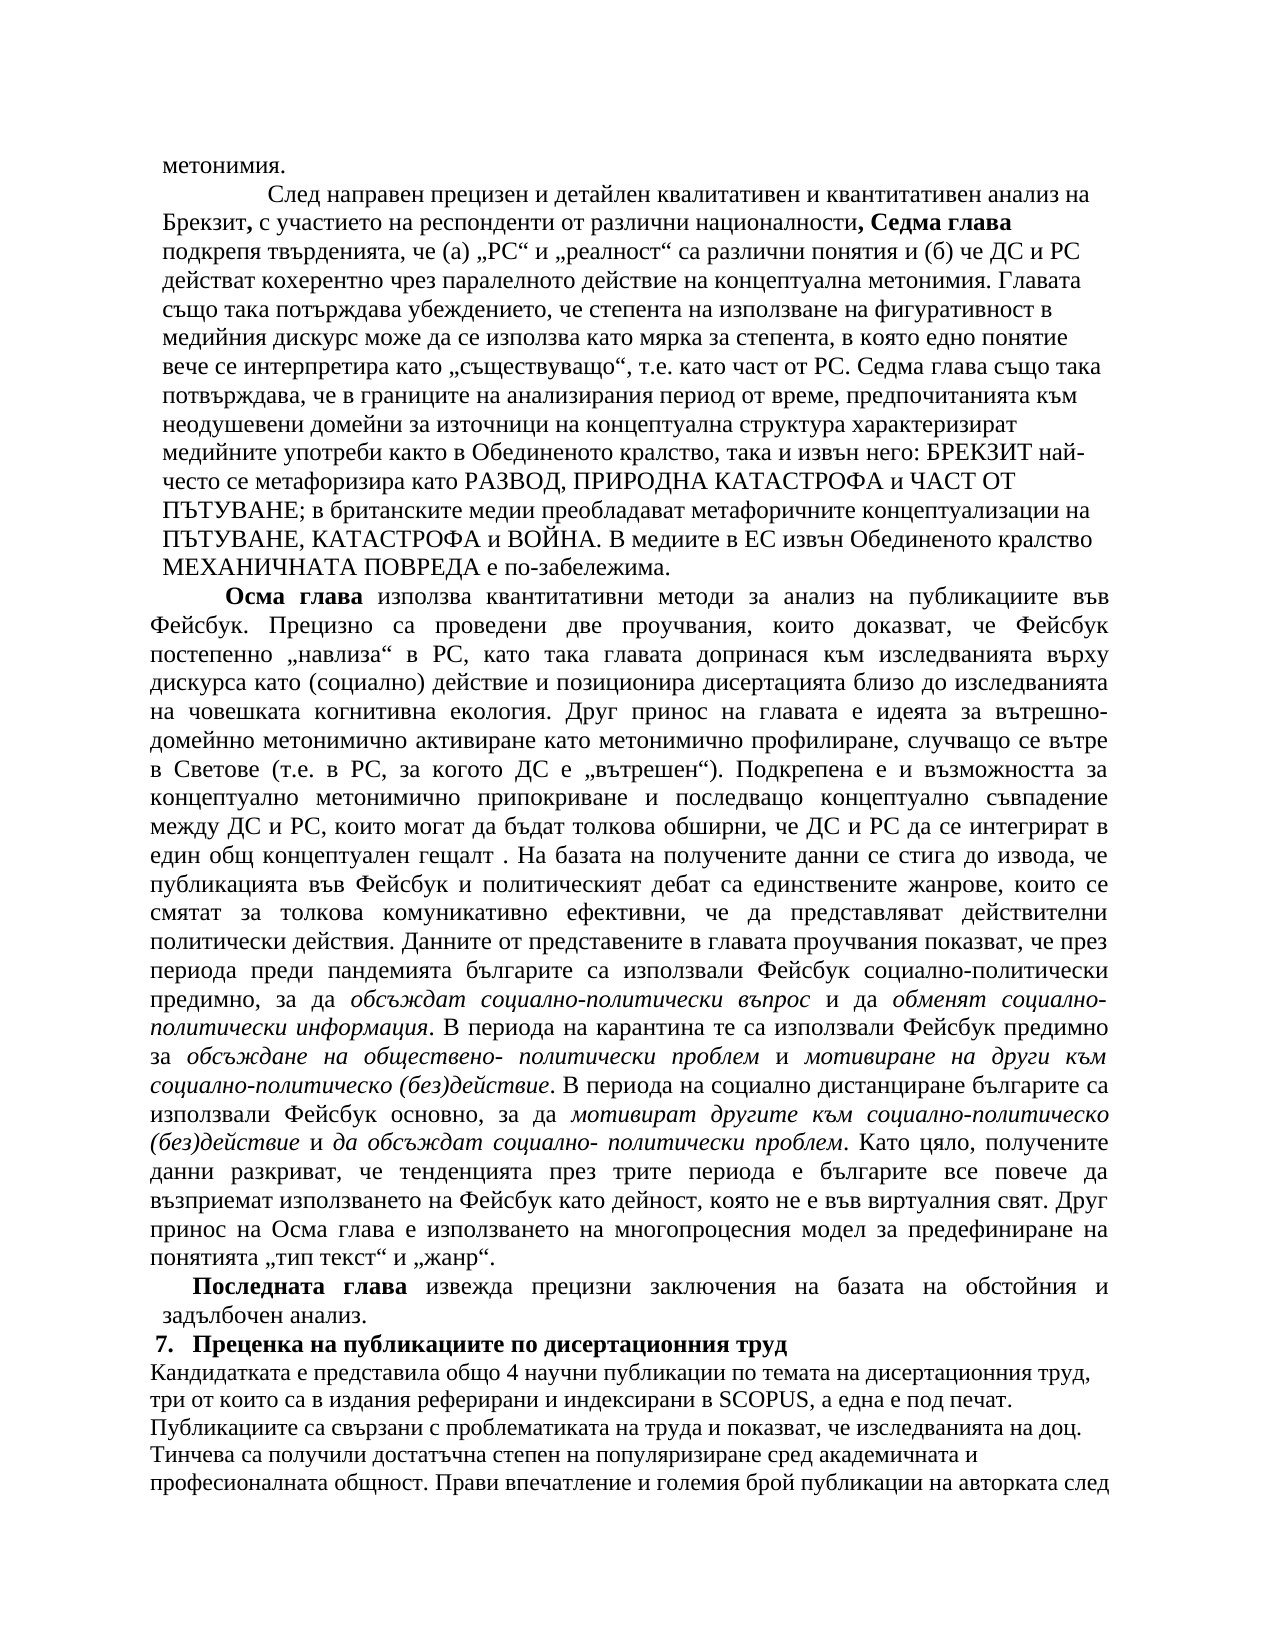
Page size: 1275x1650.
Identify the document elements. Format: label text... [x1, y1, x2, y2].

text След направен прецизен и детайлен квалитативен и квантитативен анализ на Брекзит, с участието на респонденти от различни националности, Седма глава подкрепя твърденията, че (a) „РС“ и „реалност“ са различни понятия и (б) че ДС и РС действат кохерентно чрез паралелното действие на концептуална метонимия. Главата също така потърждава убеждението, че степента на използване на фигуративност в медийния дискурс може да се използва като мярка за степента, в която едно понятие вече се интерпретира като „съществуващо“, т.е. като част от РС. Седма глава също така потвърждава, че в границите на анализирания период от време, предпочитанията към неодушевени домейни за източници на концептуална структура характеризират медийните употреби както в Обединеното кралство, така и извън него: БРЕКЗИТ най-често се метафоризира като РАЗВОД, ПРИРОДНА КАТАСТРОФА и ЧАСТ ОТ ПЪТУВАНЕ; в британските медии преобладават метафоричните концептуализации на ПЪТУВАНЕ, КАТАСТРОФА и ВОЙНА. В медиите в ЕС извън Обединеното кралство МЕХАНИЧНАТА ПОВРЕДА е по-забележима. [162, 179, 1109, 581]
list Преценка на публикациите по дисертационния труд [155, 1329, 1125, 1357]
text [150, 1357, 1125, 1496]
text Осма глава използва квантитативни методи за анализ на публикациите във Фейсбук. Прецизно са проведени две проучвания, които доказват, че Фейсбук постепенно „навлиза“ в РС, като така главата допринася към изследванията върху дискурса като (социално) действие и позиционира дисертацията близо до изследванията на човешката когнитивна екология. Друг принос на главата е идеята за вътрешно-домейнно метонимично активиране като метонимично профилиране, случващо се вътре в Светове (т.е. в РС, за когото ДС е „вътрешен“). Подкрепена е и възможността за концептуално метонимично припокриване и последващо концептуално съвпадение между ДС и РС, които могат да бъдат толкова обширни, че ДС и РС да се интегрират в един общ концептуален гещалт . На базата на получените данни се стига до извода, че публикацията във Фейсбук и политическият дебат са единствените жанрове, които се смятат за толкова комуникативно ефективни, че да представляват действителни политически действия. Данните от представените в главата проучвания показват, че през периода преди пандемията българите са използвали Фейсбук социално-политически предимно, за да обсъждат социално-политически въпрос и да обменят социално-политически информация. В периода на карантина те са използвали Фейсбук предимно за обсъждане на обществено- политически проблем и мотивиране на други към социално-политическо (без)действие. В периода на социално дистанциране българите са използвали Фейсбук основно, за да мотивират другите към социално-политическо (без)действие и да обсъждат социално- политически проблем. Като цяло, получените данни разкриват, че тенденцията през трите периода е българите все повече да възприемат използването на Фейсбук като дейност, която не е във виртуалния свят. Друг принос на Осма глава е използването на многопроцесния модел за предефиниране на понятията „тип текст“ и „жанр“. [150, 581, 1109, 1271]
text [162, 150, 1125, 179]
text Последната глава извежда прецизни заключения на базата на обстойния и задълбочен анализ. [162, 1271, 1109, 1329]
